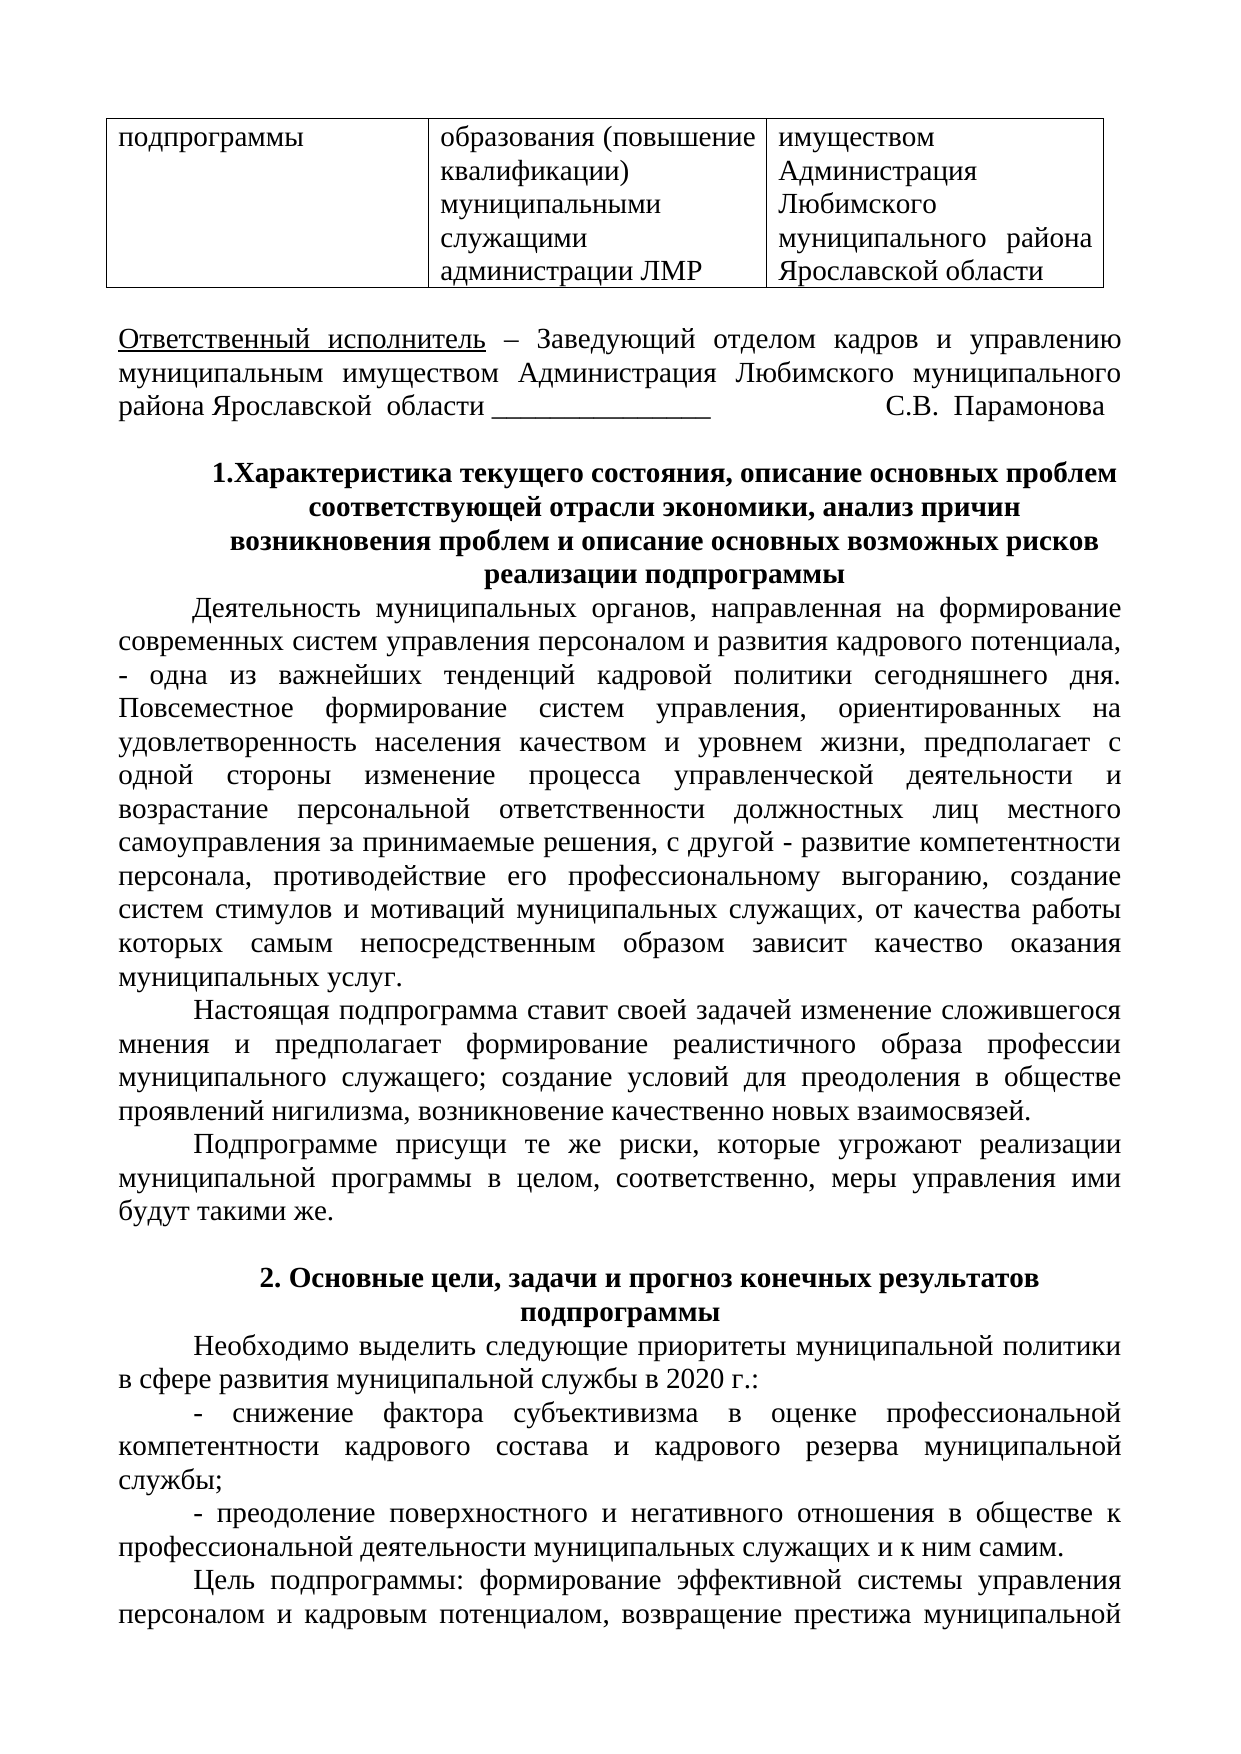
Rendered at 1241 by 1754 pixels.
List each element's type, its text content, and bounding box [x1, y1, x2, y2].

text - преодоление поверхностного и негативного отношения в обществе к профессиональной деятельности муниципальных служащих и к ним самим. [118, 1495, 1122, 1562]
text Настоящая подпрограмма ставит своей задачей изменение сложившегося мнения и предполагает формирование реалистичного образа профессии муниципального служащего; создание условий для преодоления в обществе проявлений нигилизма, возникновение качественно новых взаимосвязей. [118, 992, 1122, 1126]
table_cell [107, 119, 428, 287]
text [118, 1562, 1122, 1629]
text Подпрограмме присущи те же риски, которые угрожают реализации муниципальной программы в целом, соответственно, меры управления ими будут такими же. [118, 1126, 1122, 1227]
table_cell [429, 119, 766, 287]
text Ответственный исполнитель – Заведующий отделом кадров и управлению муниципальным имуществом Администрация Любимского муниципального района Ярославской области _______________ С.В. Парамонова [118, 321, 1122, 422]
text 2. Основные цели, задачи и прогноз конечных результатов подпрограммы [118, 1261, 1122, 1328]
text Деятельность муниципальных органов, направленная на формирование современных систем управления персоналом и развития кадрового потенциала, - одна из важнейших тенденций кадровой политики сегодняшнего дня. Повсеместное формирование систем управления, ориентированных на удовлетворенность населения качеством и уровнем жизни, предполагает с одной стороны изменение процесса управленческой деятельности и возрастание персональной ответственности должностных лиц местного самоуправления за принимаемые решения, с другой - развитие компетентности персонала, противодействие его профессиональному выгоранию, создание систем стимулов и мотиваций муниципальных служащих, от качества работы которых самым непосредственным образом зависит качество оказания муниципальных услуг. [118, 590, 1122, 992]
text Необходимо выделить следующие приоритеты муниципальной политики в сфере развития муниципальной службы в 2020 г.: [118, 1328, 1122, 1395]
text - снижение фактора субъективизма в оценке профессиональной компетентности кадрового состава и кадрового резерва муниципальной службы; [118, 1395, 1122, 1495]
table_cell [767, 119, 1103, 287]
text 1.Характеристика текущего состояния, описание основных проблем соответствующей отрасли экономики, анализ причин возникновения проблем и описание основных возможных рисков реализации подпрограммы [207, 456, 1122, 590]
